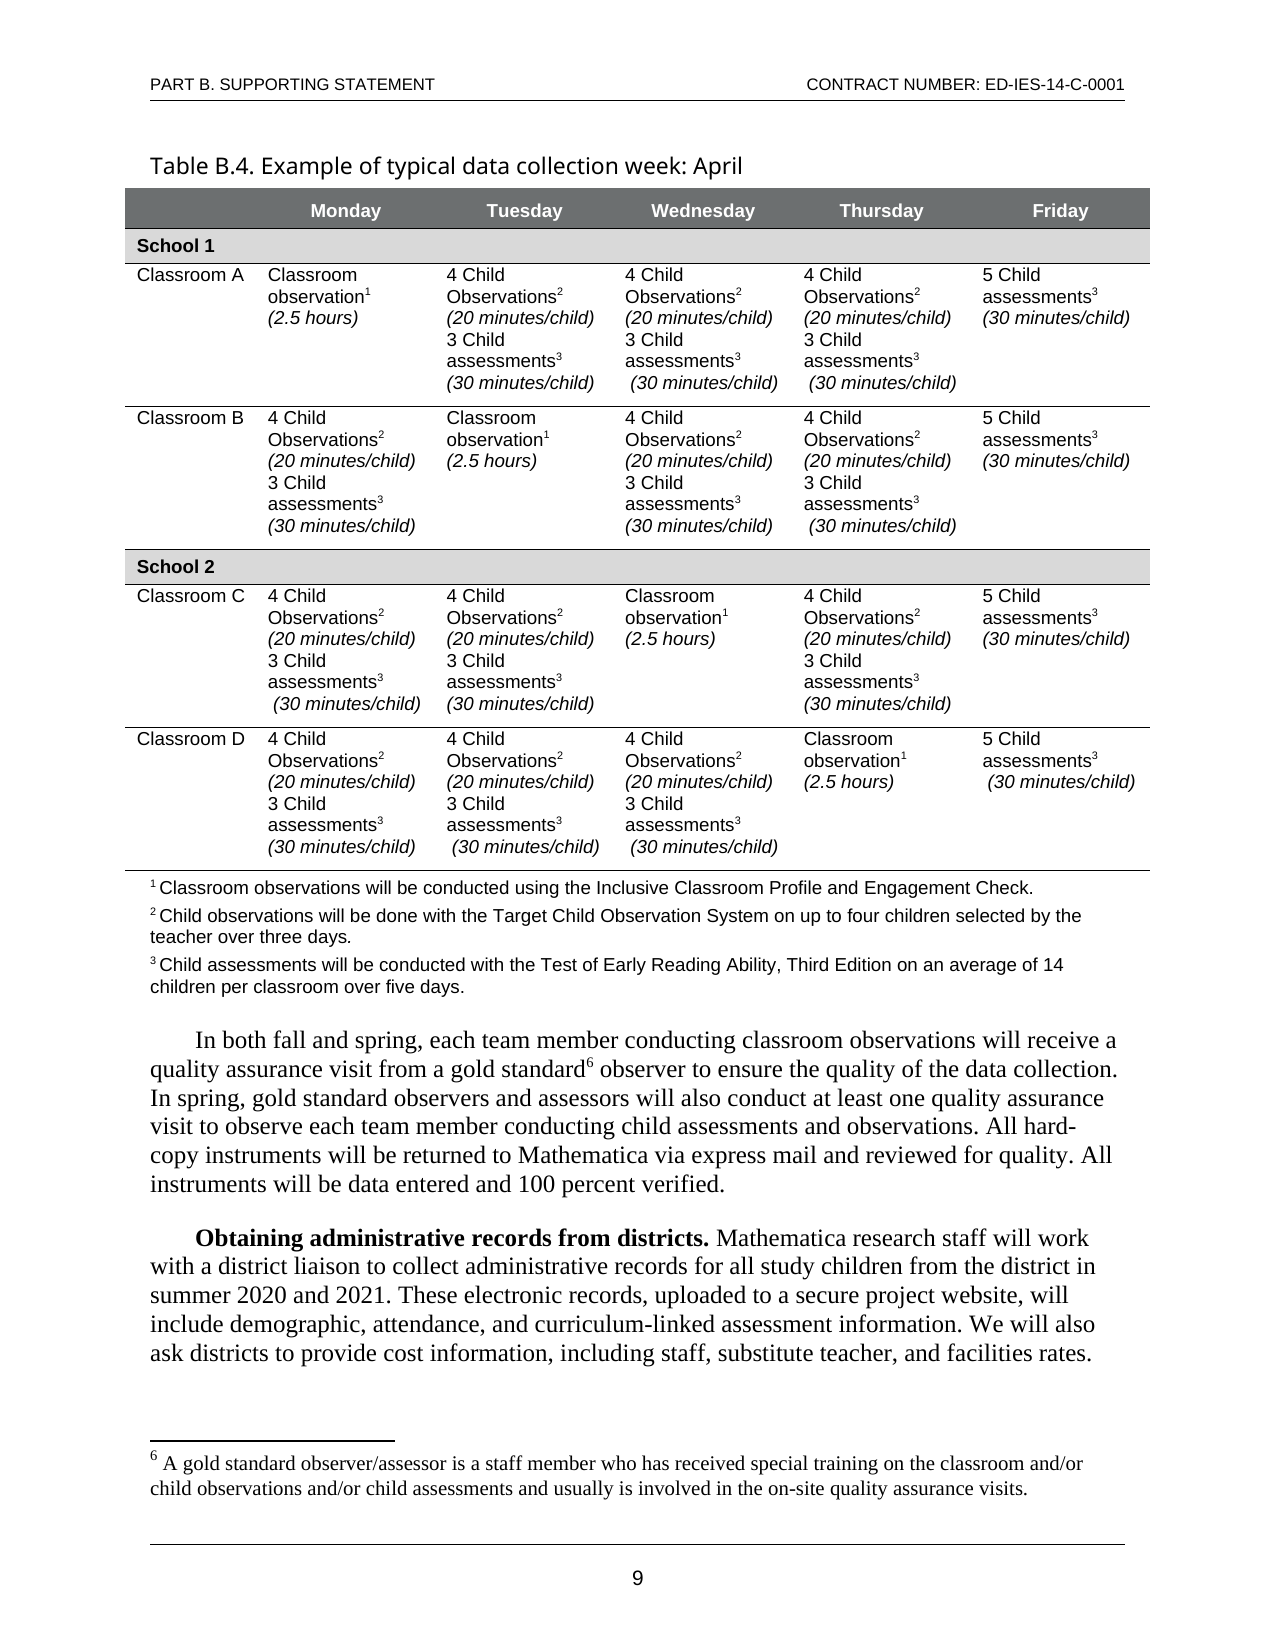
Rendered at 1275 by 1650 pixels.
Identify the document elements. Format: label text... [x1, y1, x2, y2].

text 1 Classroom observations will be conducted using the Inclusive Classroom Profile and Engagement Check. [150, 877, 1125, 898]
table_cell 4 Child Observations2 (20 minutes/child) 3 Child assessments3 (30 minutes/child) [792, 264, 971, 406]
table_header Wednesday [614, 188, 792, 228]
table_cell 4 Child Observations2 (20 minutes/child) 3 Child assessments3 (30 minutes/child) [256, 728, 435, 870]
table_cell 4 Child Observations2 (20 minutes/child) 3 Child assessments3 (30 minutes/child) [792, 407, 971, 549]
table_header Tuesday [435, 188, 614, 228]
text 3 Child assessments will be conducted with the Test of Early Reading Ability, Third Edition on an average of 14 children per classroom over five days. [150, 954, 1125, 997]
text 2 Child observations will be done with the Target Child Observation System on up to four children selected by the teacher over three days. [150, 905, 1125, 948]
table_cell 4 Child Observations2 (20 minutes/child) 3 Child assessments3 (30 minutes/child) [614, 264, 792, 406]
table_cell 4 Child Observations2 (20 minutes/child) 3 Child assessments3 (30 minutes/child) [614, 728, 792, 870]
table_cell 4 Child Observations2 (20 minutes/child) 3 Child assessments3 (30 minutes/child) [792, 585, 971, 727]
table_cell 5 Child assessments3 (30 minutes/child) [971, 264, 1150, 406]
table_cell Classroom B [125, 407, 256, 549]
table_cell Classroom observation1 (2.5 hours) [435, 407, 614, 549]
table_header Monday [256, 188, 435, 228]
table_cell 4 Child Observations2 (20 minutes/child) 3 Child assessments3 (30 minutes/child) [256, 407, 435, 549]
table_header Thursday [792, 188, 971, 228]
table_cell 5 Child assessments3 (30 minutes/child) [971, 585, 1150, 727]
table_cell Classroom observation1 (2.5 hours) [256, 264, 435, 406]
title Table B.4. Example of typical data collection week: April [150, 150, 1125, 181]
table_cell 4 Child Observations2 (20 minutes/child) 3 Child assessments3 (30 minutes/child) [435, 585, 614, 727]
text Obtaining administrative records from districts. Mathematica research staff will work with a district liaison to collect administrative records for all study children from the district in summer 2020 and 2021. These electronic records, uploaded to a secure project website, will include demographic, attendance, and curriculum-linked assessment information. We will also ask districts to provide cost information, including staff, substitute teacher, and facilities rates. [150, 1223, 1125, 1366]
table_cell School 1 [125, 229, 1150, 263]
text In both fall and spring, each team member conducting classroom observations will receive a quality assurance visit from a gold standard observer to ensure the quality of the data collection. In spring, gold standard observers and assessors will also conduct at least one quality assurance visit to observe each team member conducting child assessments and observations. All hard-copy instruments will be returned to Mathematica via express mail and reviewed for quality. All instruments will be data entered and 100 percent verified. [150, 1025, 1125, 1198]
table_cell Classroom C [125, 585, 256, 727]
table_cell Classroom D [125, 728, 256, 870]
table_cell Classroom A [125, 264, 256, 406]
table_header [125, 188, 256, 228]
table_header Friday [971, 188, 1150, 228]
table_cell Classroom observation1 (2.5 hours) [792, 728, 971, 870]
table_cell 4 Child Observations2 (20 minutes/child) 3 Child assessments3 (30 minutes/child) [435, 264, 614, 406]
table_cell Classroom observation1 (2.5 hours) [614, 585, 792, 727]
table_cell 4 Child Observations2 (20 minutes/child) 3 Child assessments3 (30 minutes/child) [435, 728, 614, 870]
table_cell 5 Child assessments3 (30 minutes/child) [971, 407, 1150, 549]
table_cell School 2 [125, 550, 1150, 584]
table_cell 4 Child Observations2 (20 minutes/child) 3 Child assessments3 (30 minutes/child) [256, 585, 435, 727]
table_cell 5 Child assessments3 (30 minutes/child) [971, 728, 1150, 870]
table_cell 4 Child Observations2 (20 minutes/child) 3 Child assessments3 (30 minutes/child) [614, 407, 792, 549]
